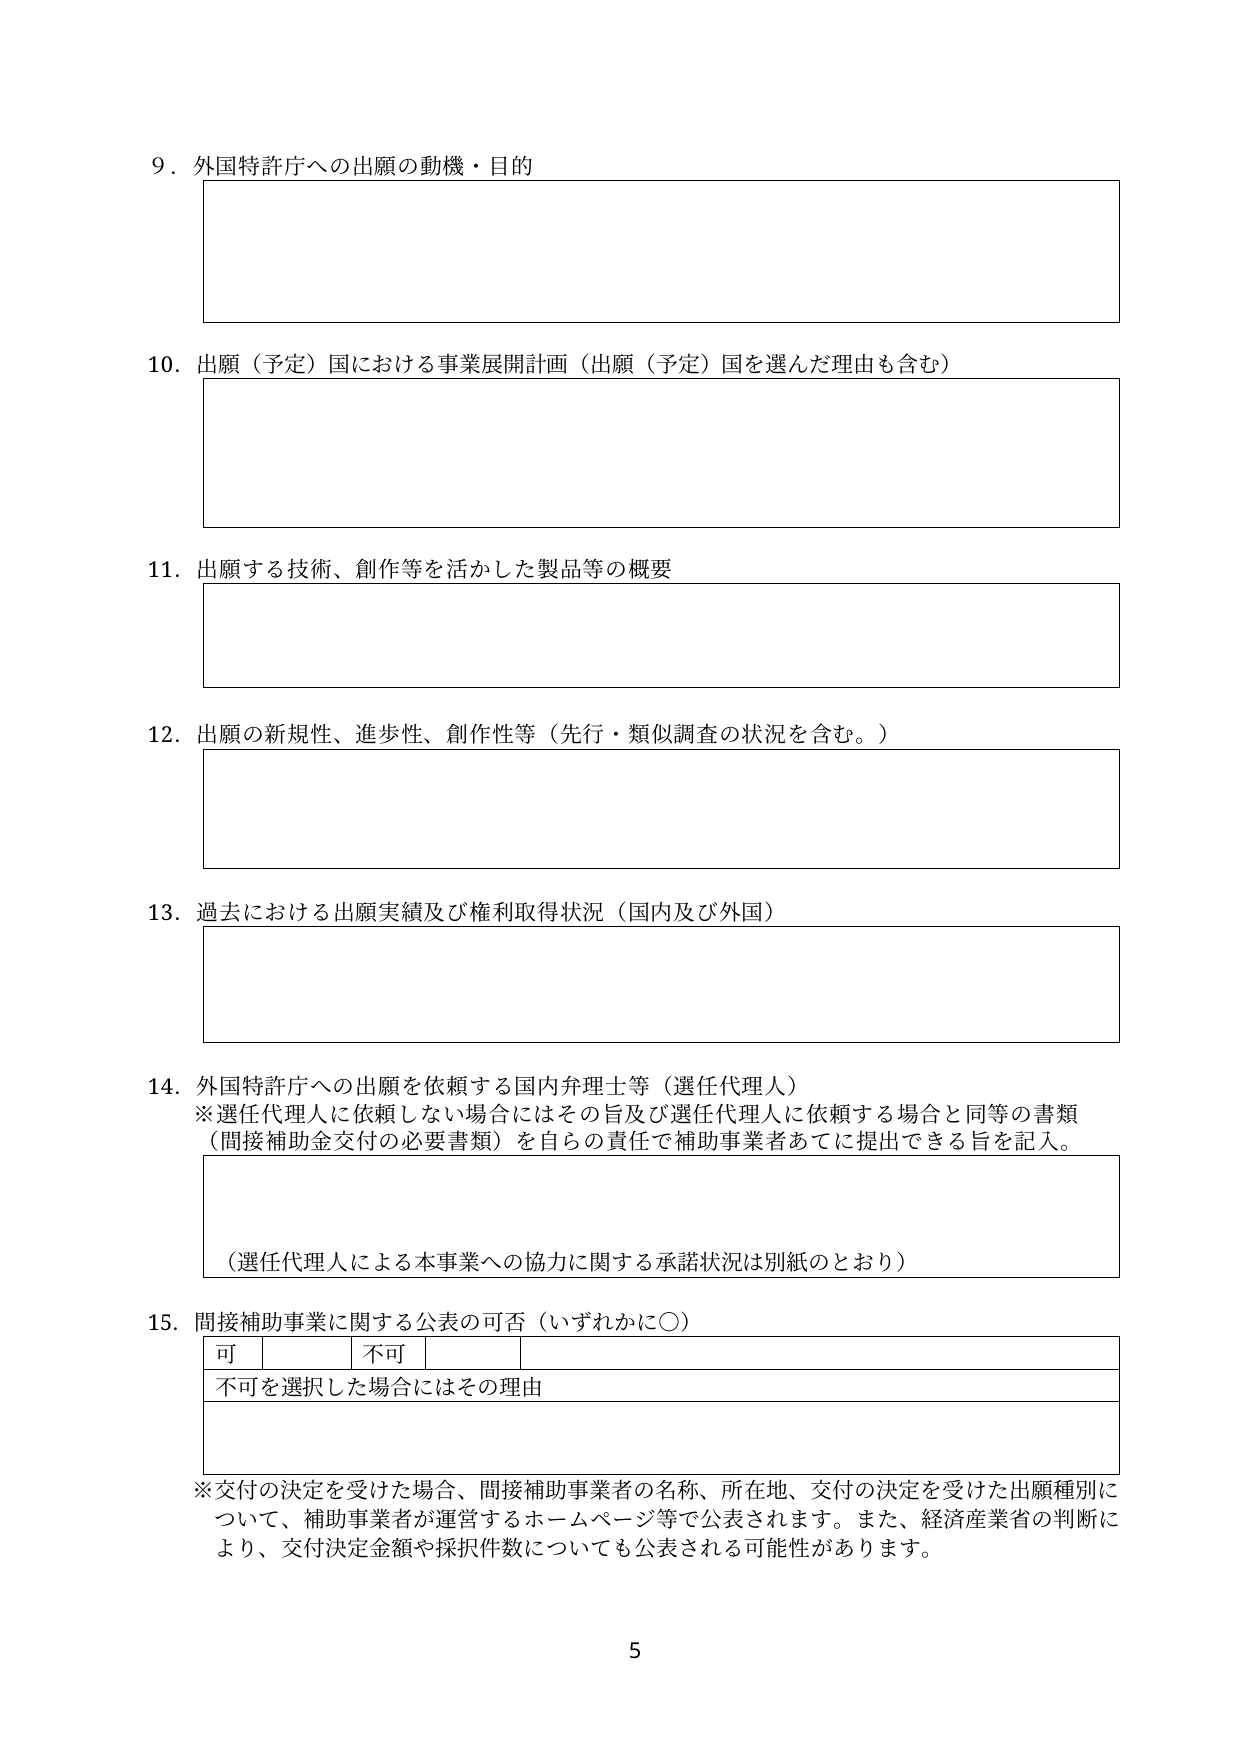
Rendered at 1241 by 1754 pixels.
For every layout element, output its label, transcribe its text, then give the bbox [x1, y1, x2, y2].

table_cell 不可を選択した場合にはその理由 [204, 1370, 1119, 1401]
text 11．出願する技術、創作等を活かした製品等の概要 [148, 555, 1129, 583]
table_header [521, 1337, 1119, 1369]
text 13．過去における出願実績及び権利取得状況（国内及び外国） [148, 898, 1129, 926]
text 12．出願の新規性、進歩性、創作性等（先行・類似調査の状況を含む。） [148, 717, 1122, 749]
table_header [204, 750, 1119, 868]
table_header 不可 [352, 1337, 425, 1369]
text ※交付の決定を受けた場合、間接補助事業者の名称、所在地、交付の決定を受けた出願種別に [148, 1475, 1122, 1504]
text より、交付決定金額や採択件数についても公表される可能性があります。 [148, 1533, 1122, 1562]
table_header （選任代理人による本事業への協力に関する承諾状況は別紙のとおり） [204, 1156, 1119, 1277]
table_header [204, 181, 1119, 322]
text 10．出願（予定）国における事業展開計画（出願（予定）国を選んだ理由も含む） [148, 350, 1129, 378]
table_header [204, 379, 1119, 527]
text ９．外国特許庁への出願の動機・目的 [148, 152, 1129, 180]
table_header [204, 927, 1119, 1042]
text 15．間接補助事業に関する公表の可否（いずれかに○） [148, 1307, 1122, 1336]
text ※選任代理人に依頼しない場合にはその旨及び選任代理人に依頼する場合と同等の書類 [148, 1100, 1129, 1127]
table_header [263, 1337, 351, 1369]
table_cell [204, 1402, 1119, 1474]
table_header [426, 1337, 520, 1369]
text ついて、補助事業者が運営するホームページ等で公表されます。また、経済産業省の判断に [148, 1504, 1122, 1533]
text 14．外国特許庁への出願を依頼する国内弁理士等（選任代理人） [148, 1072, 1129, 1100]
table_header [204, 584, 1119, 687]
text （間接補助金交付の必要書類）を自らの責任で補助事業者あてに提出できる旨を記入。 [148, 1127, 1129, 1155]
table_header 可 [204, 1337, 262, 1369]
